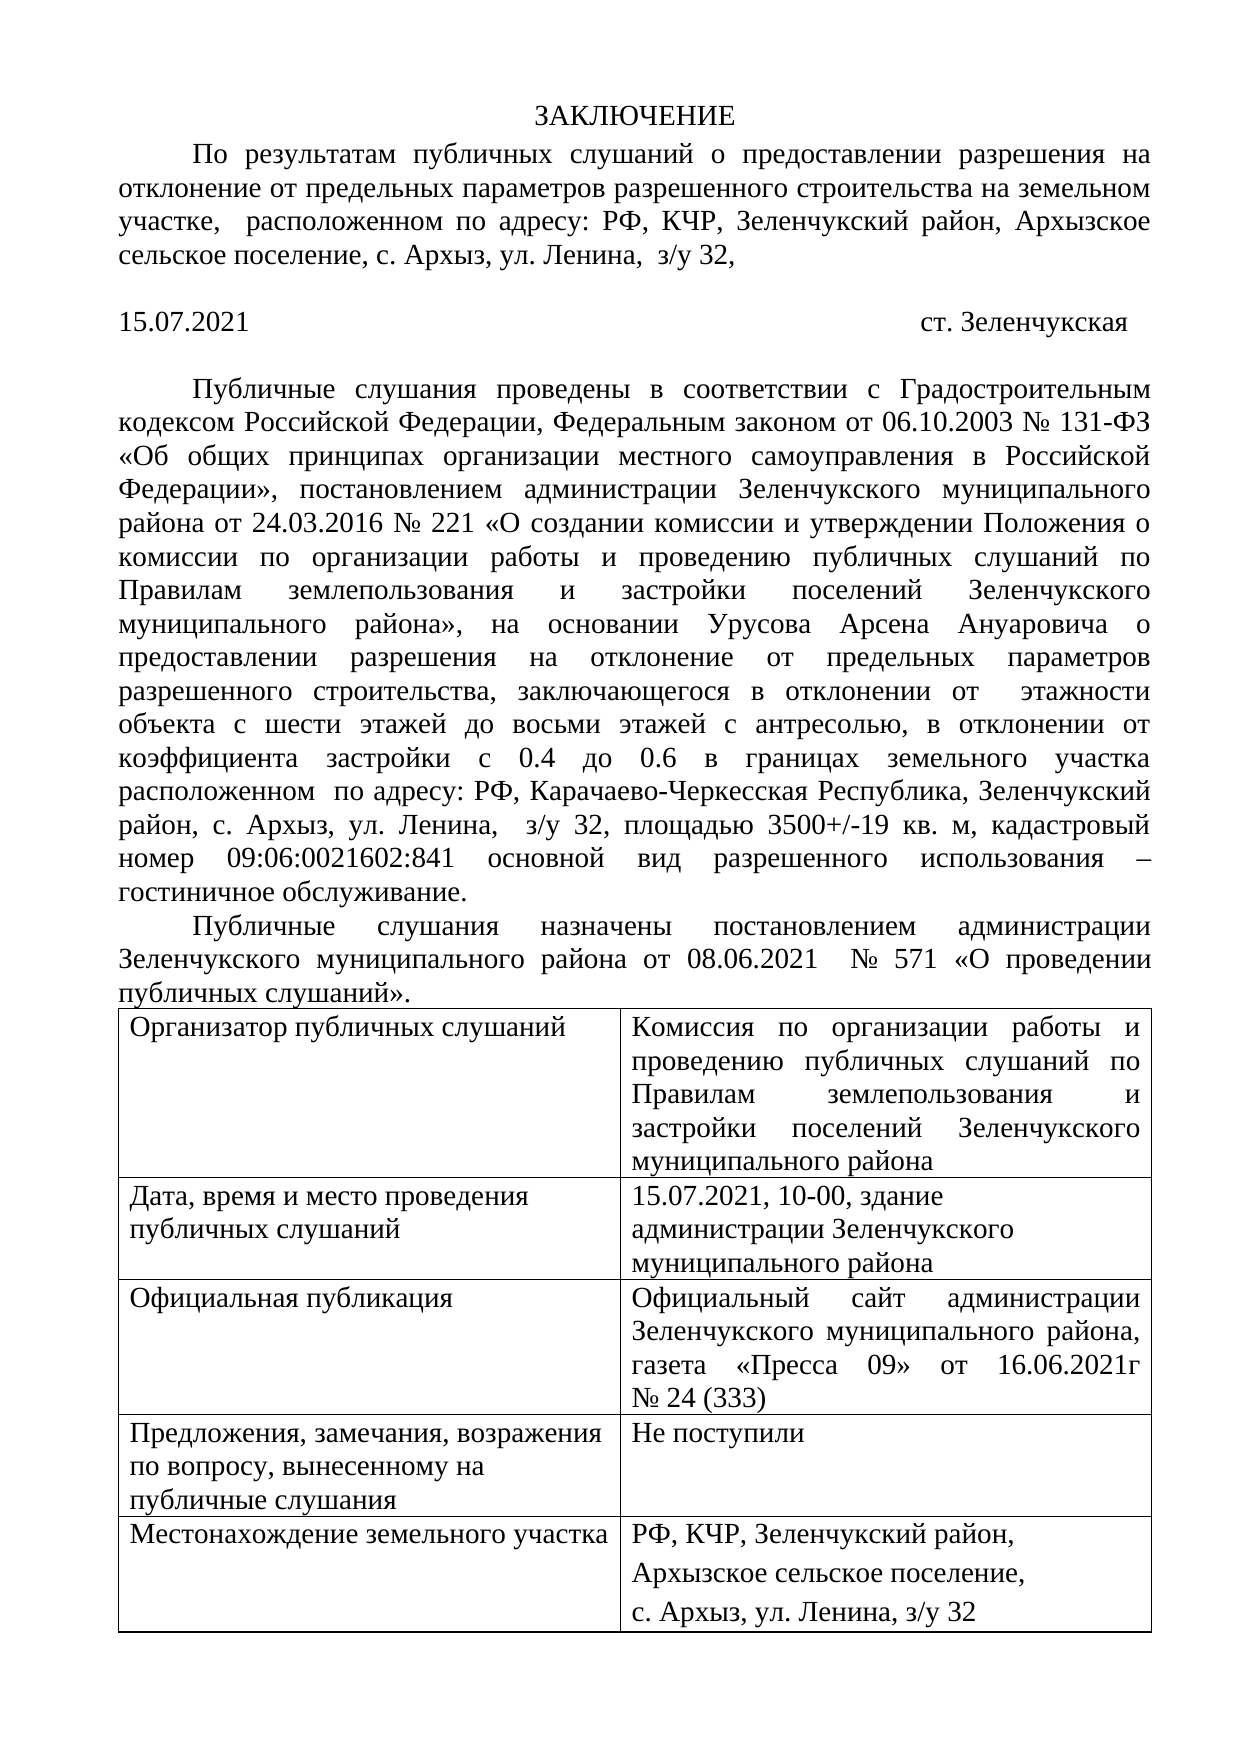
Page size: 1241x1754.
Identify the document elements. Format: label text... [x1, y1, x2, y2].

text 15.07.2021 ст. Зеленчукская [118, 304, 1152, 337]
table_cell Дата, время и место проведения публичных слушаний [119, 1178, 620, 1279]
table_cell Официальная публикация [119, 1280, 620, 1414]
table_cell Не поступили [621, 1415, 1151, 1516]
table_cell Предложения, замечания, возражения по вопросу, вынесенному на публичные слушания [119, 1415, 620, 1516]
table_header Комиссия по организации работы и проведению публичных слушаний по Правилам землепользования и застройки поселений Зеленчукского муниципального района [621, 1009, 1151, 1177]
table_cell РФ, КЧР, Зеленчукский район, Архызское сельское поселение, с. Архыз, ул. Ленина, з/у 32 [621, 1517, 1151, 1631]
table_cell 15.07.2021, 10-00, здание администрации Зеленчукского муниципального района [621, 1178, 1151, 1279]
text ЗАКЛЮЧЕНИЕ [118, 98, 1152, 131]
table_cell Местонахождение земельного участка [119, 1517, 620, 1631]
text Публичные слушания проведены в соответствии с Градостроительным кодексом Российской Федерации, Федеральным законом от 06.10.2003 № 131-ФЗ «Об общих принципах организации местного самоуправления в Российской Федерации», постановлением администрации Зеленчукского муниципального района от 24.03.2016 № 221 «О создании комиссии и утверждении Положения о комиссии по организации работы и проведению публичных слушаний по Правилам землепользования и застройки поселений Зеленчукского муниципального района», на основании Урусова Арсена Ануаровича о предоставлении разрешения на отклонение от предельных параметров разрешенного строительства, заключающегося в отклонении от этажности объекта с шести этажей до восьми этажей с антресолью, в отклонении от коэффициента застройки с 0.4 до 0.6 в границах земельного участка расположенном по адресу: РФ, Карачаево-Черкесская Республика, Зеленчукский район, с. Архыз, ул. Ленина, з/у 32, площадью 3500+/-19 кв. м, кадастровый номер 09:06:0021602:841 основной вид разрешенного использования – гостиничное обслуживание. [118, 371, 1152, 908]
text По результатам публичных слушаний о предоставлении разрешения на отклонение от предельных параметров разрешенного строительства на земельном участке, расположенном по адресу: РФ, КЧР, Зеленчукский район, Архызское сельское поселение, с. Архыз, ул. Ленина, з/у 32, [118, 136, 1152, 270]
table_header Организатор публичных слушаний [119, 1009, 620, 1177]
table_cell Официальный сайт администрации Зеленчукского муниципального района, газета «Пресса 09» от 16.06.2021г № 24 (333) [621, 1280, 1151, 1414]
text Публичные слушания назначены постановлением администрации Зеленчукского муниципального района от 08.06.2021 № 571 «О проведении публичных слушаний». [118, 908, 1152, 1008]
